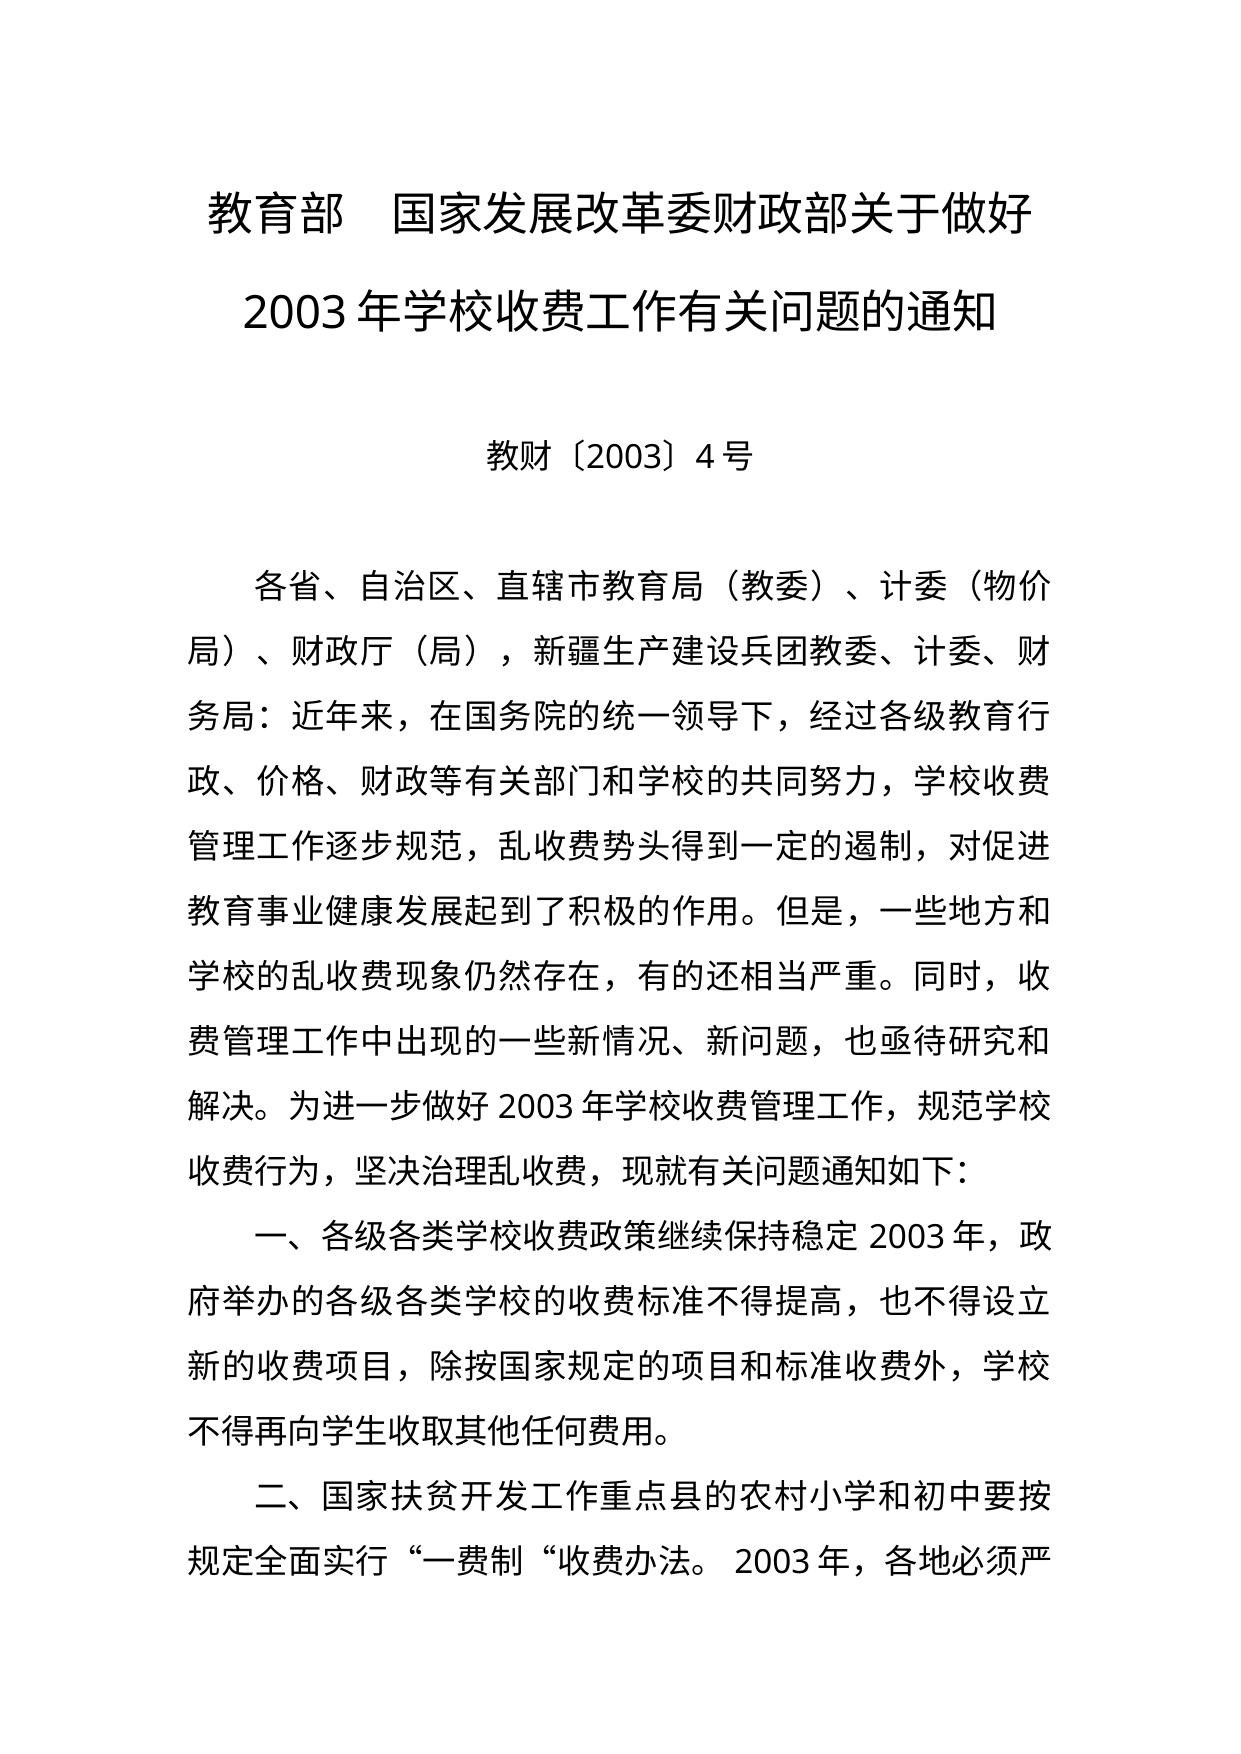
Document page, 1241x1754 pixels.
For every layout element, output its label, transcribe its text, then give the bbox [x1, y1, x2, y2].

text 教育部 国家发展改革委财政部关于做好2003年学校收费工作有关问题的通知 [187, 162, 1053, 357]
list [187, 1462, 1053, 1592]
text 各省、自治区、直辖市教育局（教委）、计委（物价局）、财政厅（局），新疆生产建设兵团教委、计委、财务局：近年来，在国务院的统一领导下，经过各级教育行政、价格、财政等有关部门和学校的共同努力，学校收费管理工作逐步规范，乱收费势头得到一定的遏制，对促进教育事业健康发展起到了积极的作用。但是，一些地方和学校的乱收费现象仍然存在，有的还相当严重。同时，收费管理工作中出现的一些新情况、新问题，也亟待研究和解决。为进一步做好2003年学校收费管理工作，规范学校收费行为，坚决治理乱收费，现就有关问题通知如下： [187, 552, 1053, 1202]
list 各级各类学校收费政策继续保持稳定 2003年，政府举办的各级各类学校的收费标准不得提高，也不得设立新的收费项目，除按国家规定的项目和标准收费外，学校不得再向学生收取其他任何费用。 [187, 1202, 1053, 1462]
text 教财〔2003〕4号 [187, 422, 1053, 487]
